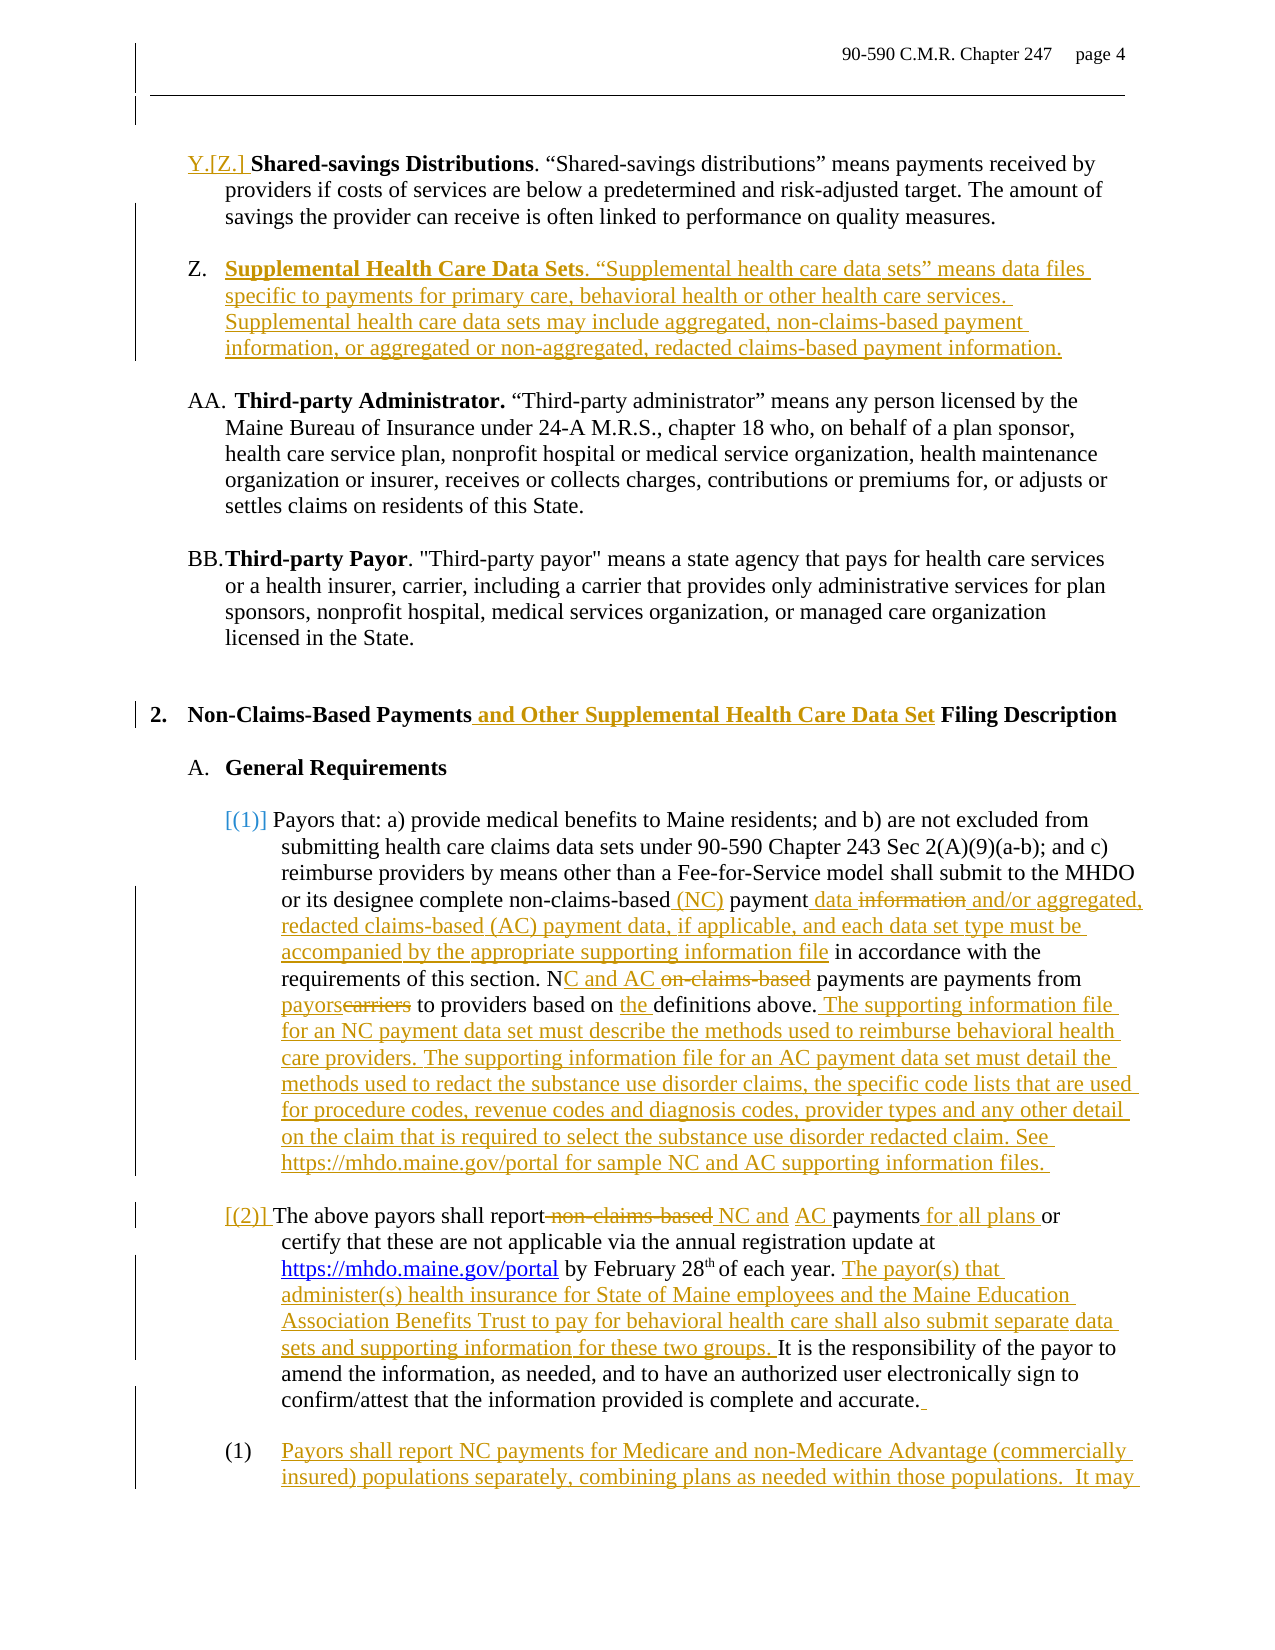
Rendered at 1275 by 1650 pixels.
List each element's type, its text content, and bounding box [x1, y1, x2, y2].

list Shared-savings Distributions. “Shared-savings distributions” means payments received by providers if costs of services are below a predetermined and risk-adjusted target. The amount of savings the provider can receive is often linked to performance on quality measures. [187, 150, 1125, 229]
text 2. Non-Claims-Based Payments Filing Description [150, 701, 1125, 727]
list Third-party Payor. "Third-party payor" means a state agency that pays for health care services or a health insurer, carrier, including a carrier that provides only administrative services for plan sponsors, nonprofit hospital, medical services organization, or managed care organization licensed in the State. [187, 545, 1125, 651]
list Third-party Administrator. “Third-party administrator” means any person licensed by the Maine Bureau of Insurance under 24-A M.R.S., chapter 18 who, on behalf of a plan sponsor, health care service plan, nonprofit hospital or medical service organization, health maintenance organization or insurer, receives or collects charges, contributions or premiums for, or adjusts or settles claims on residents of this State. [187, 387, 1125, 519]
list The above payors shall report paymentsor certify that these are not applicable via the annual registration update at https://mhdo.maine.gov/portal by February 28th of each year. It is the responsibility of the payor to amend the information, as needed, and to have an authorized user electronically sign to confirm/attest that the information provided is complete and accurate. [225, 1202, 1125, 1413]
list General Requirements [187, 754, 1144, 780]
list Payors that: a) provide medical benefits to Maine residents; and b) are not excluded from submitting health care claims data sets under 90-590 Chapter 243 Sec 2(A)(9)(a-b); and c) reimburse providers by means other than a Fee-for-Service model shall submit to the MHDO or its designee complete non-claims-based payment in accordance with the requirements of this section. N payments are payments from to providers based on definitions above. [225, 807, 1144, 1176]
